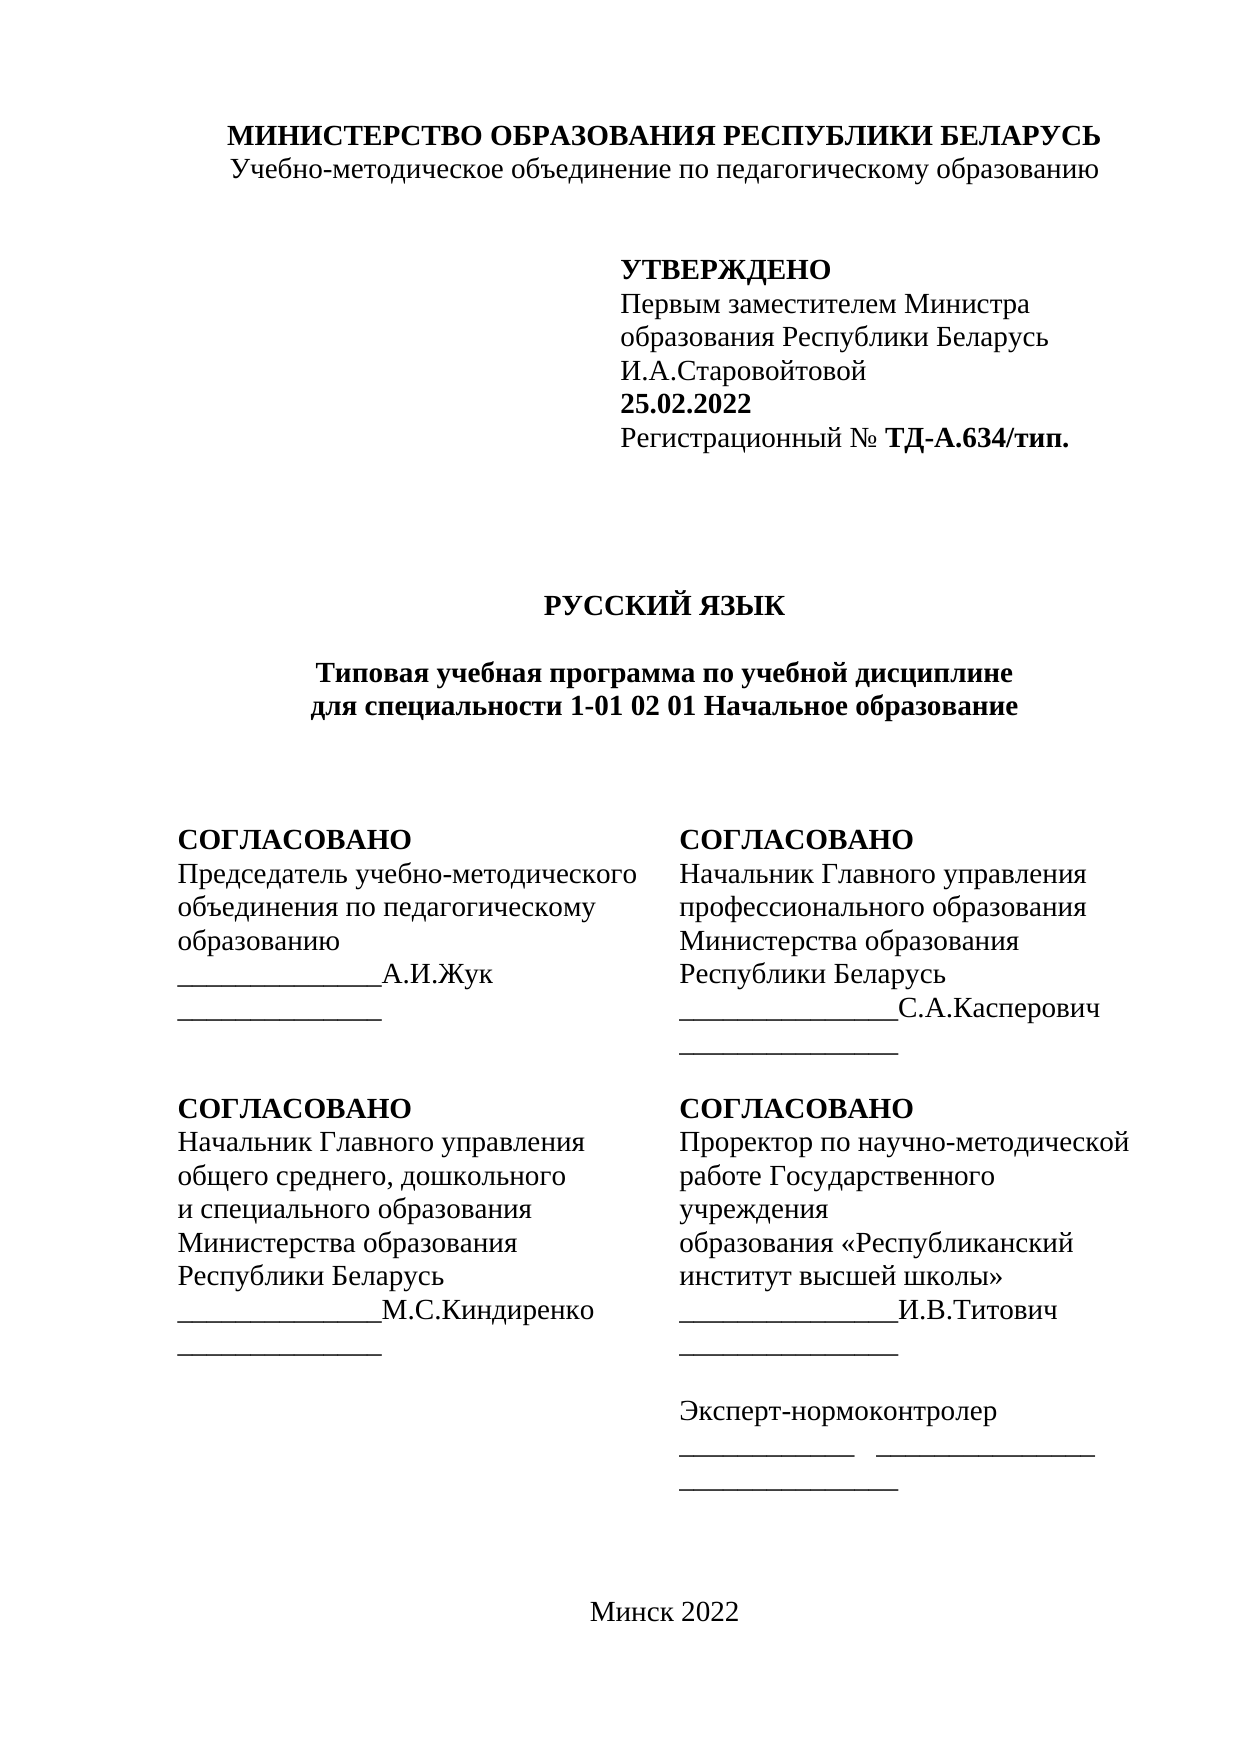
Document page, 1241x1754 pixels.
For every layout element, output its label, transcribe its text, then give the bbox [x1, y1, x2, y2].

text РУССКИЙ ЯЗЫК [177, 588, 1152, 621]
text И.А.Старовойтовой [620, 353, 1152, 386]
text Учебно-методическое объединение по педагогическому образованию [177, 152, 1152, 185]
table_header СОГЛАСОВАНО Начальник Главного управления профессионального образования Министерства образования Республики Беларусь _______________С.А.Касперович _______________ СОГЛАСОВАНО Проректор по научно-методической работе Государственного учреждения образования «Республиканский институт высшей школы» _______________И.В.Титович _______________ Эксперт-нормоконтролер ____________ _______________ _______________ [673, 823, 1146, 1493]
text Первым заместителем Министра образования Республики Беларусь [620, 286, 1152, 353]
text Минск 2022 [177, 1594, 1152, 1627]
text для специальности 1-01 02 01 Начальное образование [177, 688, 1152, 722]
table_header СОГЛАСОВАНО Председатель учебно-методического объединения по педагогическому образованию ______________А.И.Жук ______________ СОГЛАСОВАНО Начальник Главного управления общего среднего, дошкольного и специального образования Министерства образования Республики Беларусь ______________М.С.Киндиренко ______________ [171, 823, 673, 1493]
text Регистрационный № ТД-А.634/тип. [620, 420, 1152, 453]
text 25.02.2022 [620, 386, 1152, 420]
text Типовая учебная программа по учебной дисциплине [177, 655, 1152, 688]
text УТВЕРЖДЕНО [620, 252, 1152, 286]
text МИНИСТЕРСТВО ОБРАЗОВАНИЯ РЕСПУБЛИКИ БЕЛАРУСЬ [177, 118, 1152, 152]
